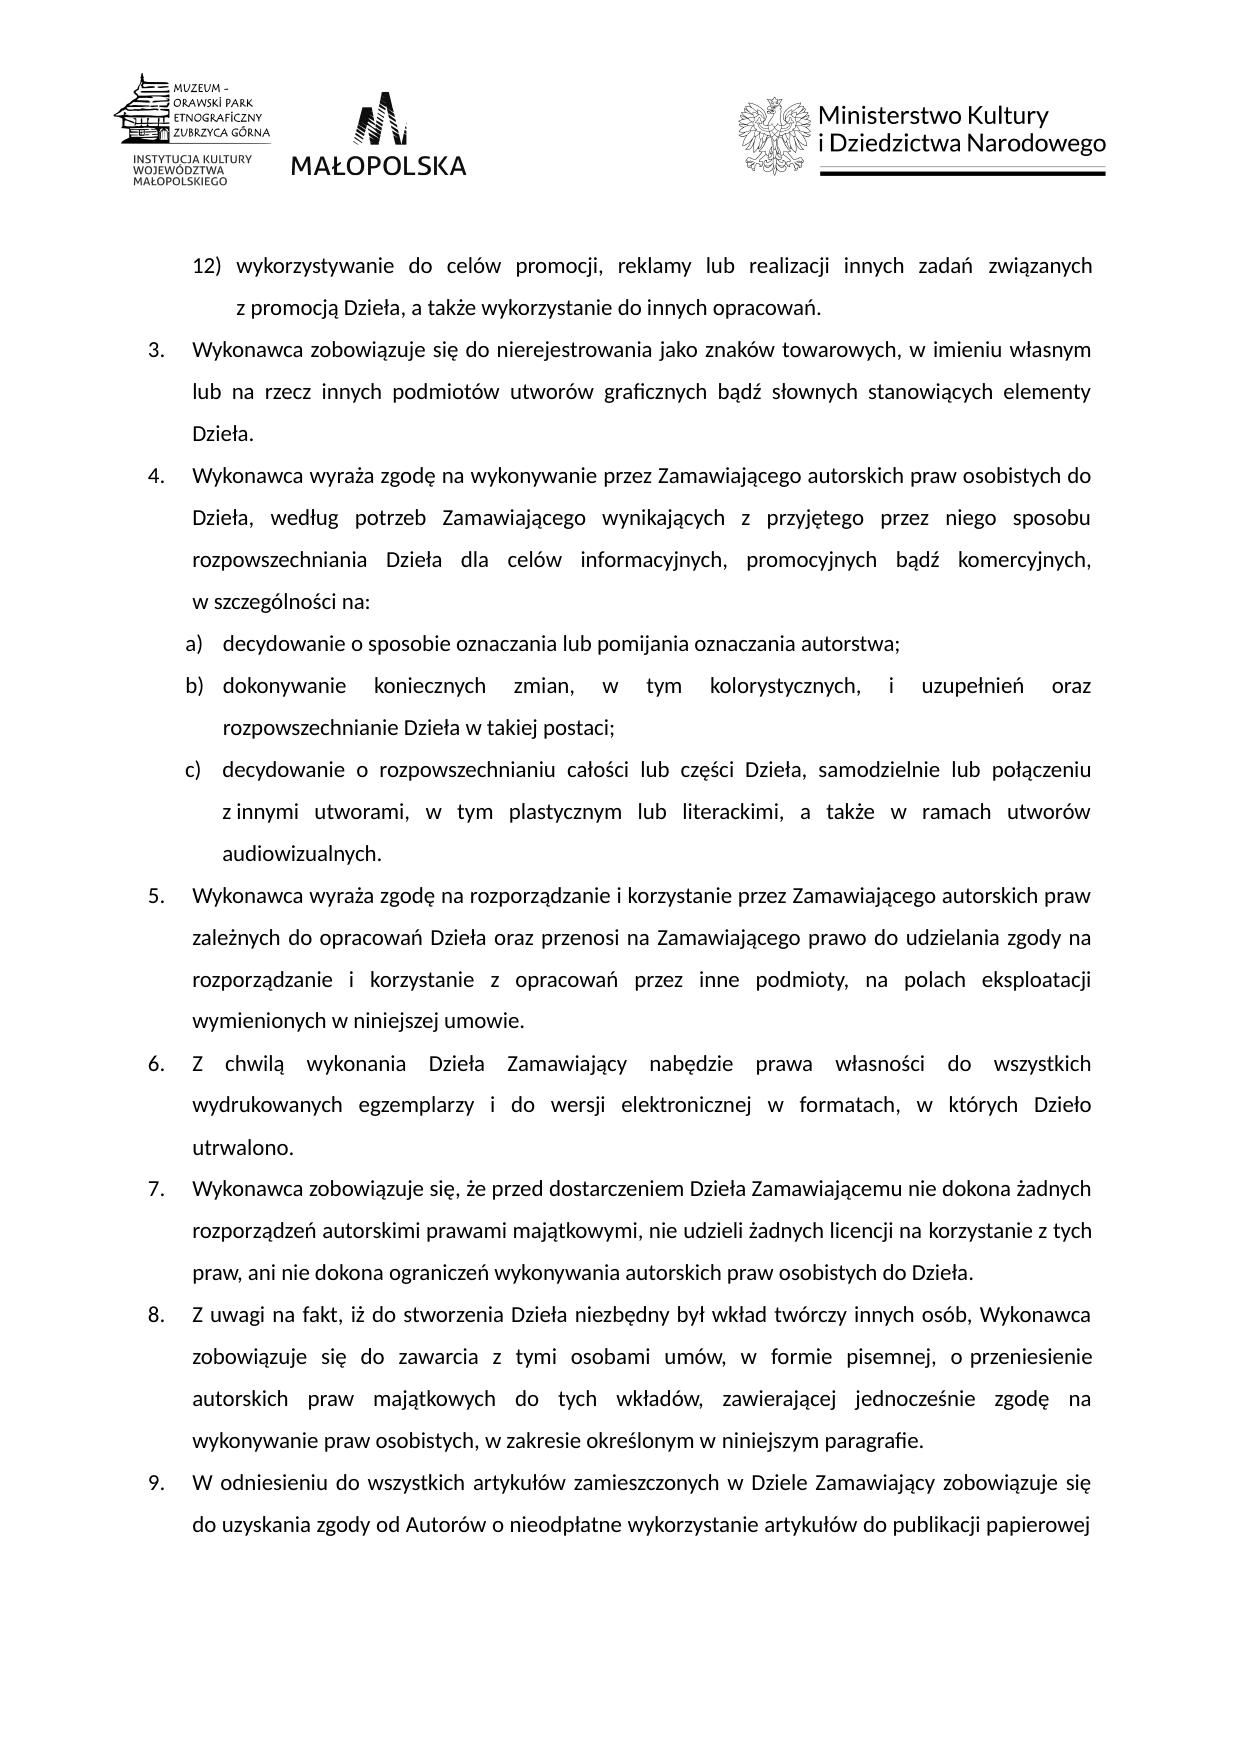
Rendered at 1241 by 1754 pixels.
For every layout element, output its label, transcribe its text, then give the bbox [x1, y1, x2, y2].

list Z uwagi na fakt, iż do stworzenia Dzieła niezbędny był wkład twórczy innych osób, Wykonawca zobowiązuje się do zawarcia z tymi osobami umów, w formie pisemnej, o przeniesienie autorskich praw majątkowych do tych wkładów, zawierającej jednocześnie zgodę na wykonywanie praw osobistych, w zakresie określonym w niniejszym paragrafie. [148, 1301, 1093, 1454]
list dokonywanie koniecznych zmian, w tym kolorystycznych, i uzupełnień oraz rozpowszechnianie Dzieła w takiej postaci; [185, 671, 1093, 741]
list Wykonawca zobowiązuje się do nierejestrowania jako znaków towarowych, w imieniu własnym lub na rzecz innych podmiotów utworów graficznych bądź słownych stanowiących elementy Dzieła. [148, 335, 1093, 447]
picture [96, 58, 531, 210]
list decydowanie o sposobie oznaczania lub pomijania oznaczania autorstwa; [185, 629, 1093, 657]
list Wykonawca wyraża zgodę na rozporządzanie i korzystanie przez Zamawiającego autorskich praw zależnych do opracowań Dzieła oraz przenosi na Zamawiającego prawo do udzielania zgody na rozporządzanie i korzystanie z opracowań przez inne podmioty, na polach eksploatacji wymienionych w niniejszej umowie. [148, 881, 1093, 1035]
list wykorzystywanie do celów promocji, reklamy lub realizacji innych zadań związanych z promocją Dzieła, a także wykorzystanie do innych opracowań. [192, 251, 1093, 321]
picture [720, 78, 1130, 194]
list decydowanie o rozpowszechnianiu całości lub części Dzieła, samodzielnie lub połączeniu z innymi utworami, w tym plastycznym lub literackimi, a także w ramach utworów audiowizualnych. [185, 755, 1093, 867]
list Wykonawca wyraża zgodę na wykonywanie przez Zamawiającego autorskich praw osobistych do Dzieła, według potrzeb Zamawiającego wynikających z przyjętego przez niego sposobu rozpowszechniania Dzieła dla celów informacyjnych, promocyjnych bądź komercyjnych, w szczególności na: [148, 461, 1093, 615]
list Wykonawca zobowiązuje się, że przed dostarczeniem Dzieła Zamawiającemu nie dokona żadnych rozporządzeń autorskimi prawami majątkowymi, nie udzieli żadnych licencji na korzystanie z tych praw, ani nie dokona ograniczeń wykonywania autorskich praw osobistych do Dzieła. [148, 1174, 1093, 1287]
list Z chwilą wykonania Dzieła Zamawiający nabędzie prawa własności do wszystkich wydrukowanych egzemplarzy i do wersji elektronicznej w formatach, w których Dzieło utrwalono. [148, 1049, 1093, 1161]
